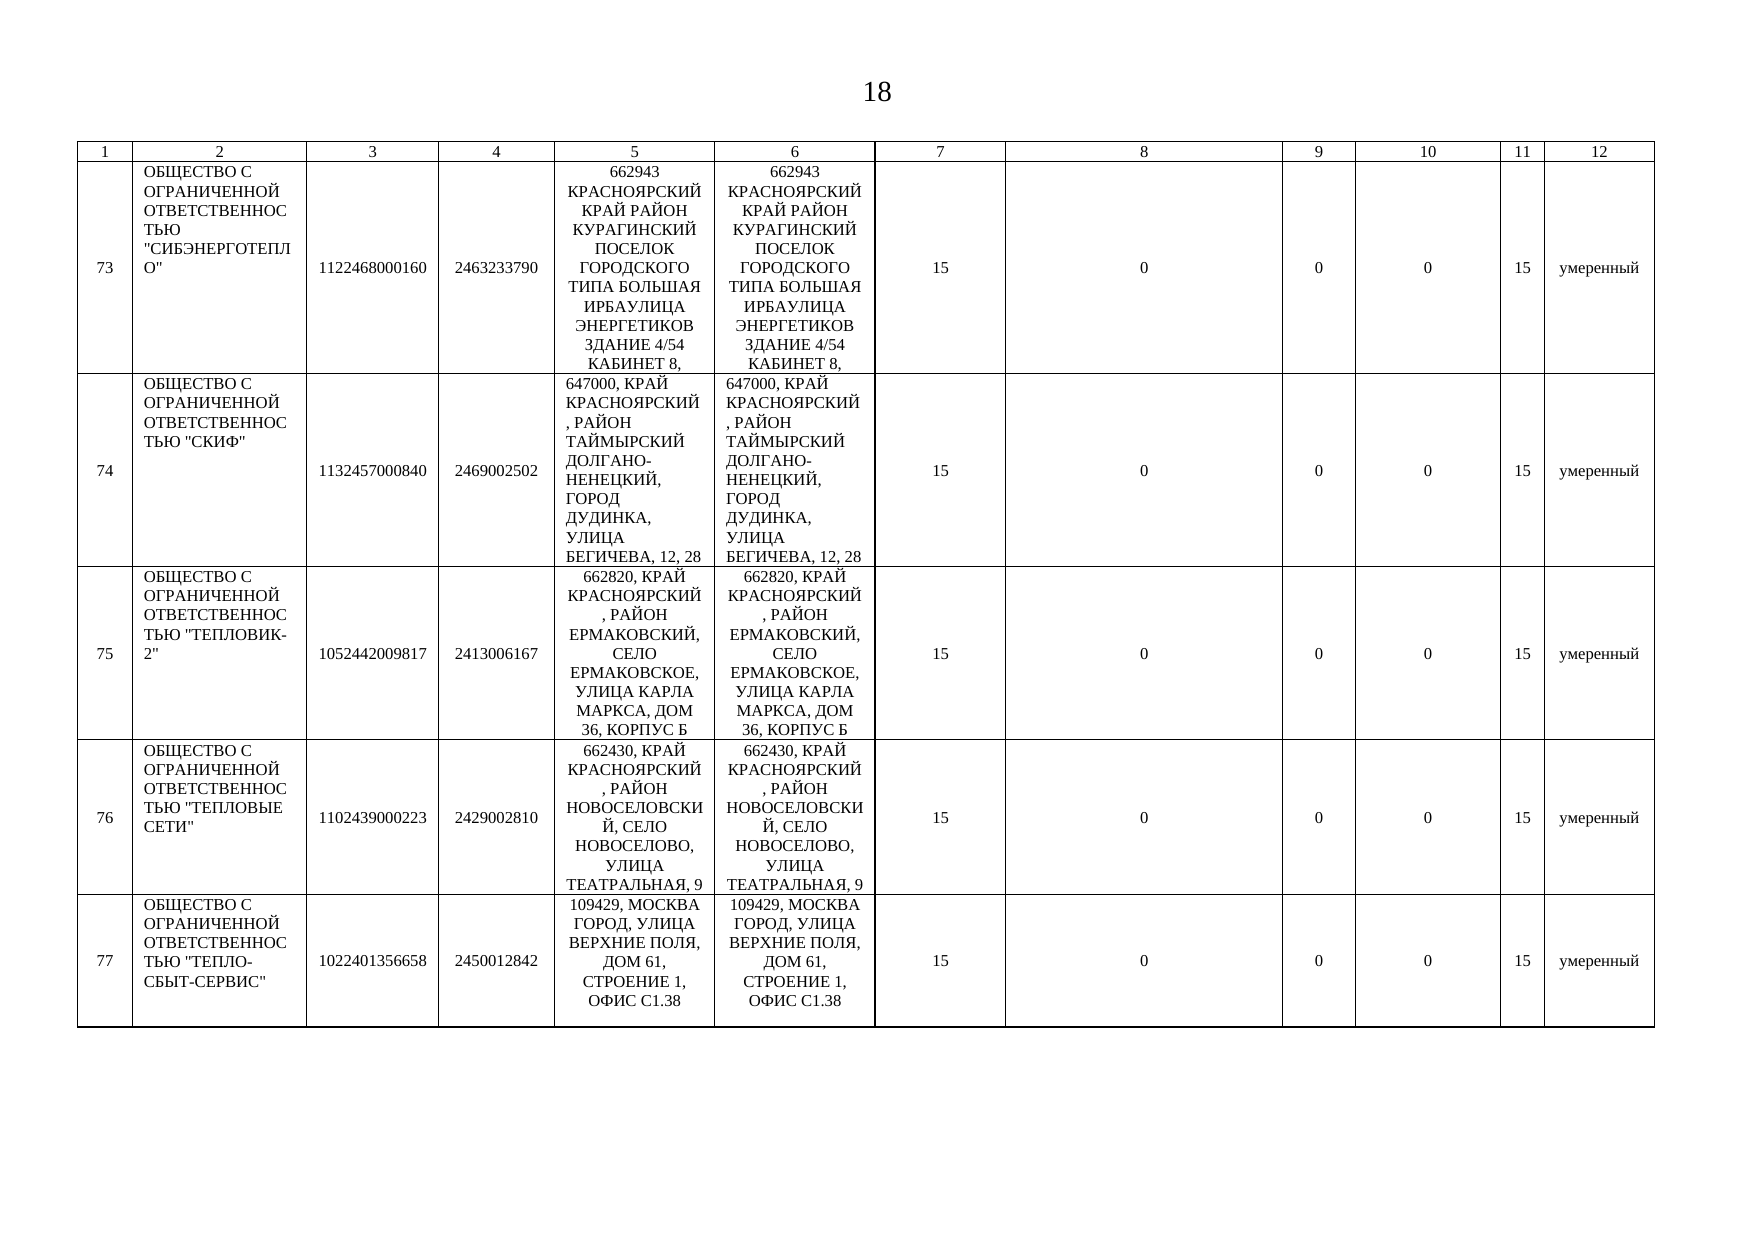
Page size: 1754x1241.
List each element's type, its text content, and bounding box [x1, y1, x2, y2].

table_cell умеренный [1545, 374, 1654, 566]
table_cell умеренный [1545, 895, 1654, 1026]
table_header 6 [715, 142, 874, 161]
table_header 2 [133, 142, 306, 161]
table_header 9 [1283, 142, 1355, 161]
table_cell 0 [1283, 567, 1355, 739]
table_cell 2469002502 [439, 374, 554, 566]
table_cell 647000, КРАЙ КРАСНОЯРСКИЙ, РАЙОН ТАЙМЫРСКИЙ ДОЛГАНО-НЕНЕЦКИЙ, ГОРОД ДУДИНКА, УЛИЦА БЕГИЧЕВА, 12, 28 [715, 374, 874, 566]
table_cell 15 [876, 162, 1005, 373]
table_cell 15 [1501, 567, 1544, 739]
table_cell 15 [1501, 374, 1544, 566]
table_cell 0 [1006, 740, 1282, 894]
table_header 5 [555, 142, 714, 161]
table_cell 0 [1356, 162, 1500, 373]
table_cell 647000, КРАЙ КРАСНОЯРСКИЙ, РАЙОН ТАЙМЫРСКИЙ ДОЛГАНО-НЕНЕЦКИЙ, ГОРОД ДУДИНКА, УЛИЦА БЕГИЧЕВА, 12, 28 [555, 374, 714, 566]
table_header 8 [1006, 142, 1282, 161]
table_cell 662820, КРАЙ КРАСНОЯРСКИЙ, РАЙОН ЕРМАКОВСКИЙ, СЕЛО ЕРМАКОВСКОЕ, УЛИЦА КАРЛА МАРКСА, ДОМ 36, КОРПУС Б [715, 567, 874, 739]
table_cell 2450012842 [439, 895, 554, 1026]
table_cell 15 [876, 740, 1005, 894]
table_cell 73 [78, 162, 132, 373]
table_cell 662430, КРАЙ КРАСНОЯРСКИЙ, РАЙОН НОВОСЕЛОВСКИЙ, СЕЛО НОВОСЕЛОВО, УЛИЦА ТЕАТРАЛЬНАЯ, 9 [555, 740, 714, 894]
table_header 4 [439, 142, 554, 161]
table_header 3 [307, 142, 438, 161]
table_cell 1022401356658 [307, 895, 438, 1026]
table_cell 0 [1283, 374, 1355, 566]
table_cell 109429, МОСКВА ГОРОД, УЛИЦА ВЕРХНИЕ ПОЛЯ, ДОМ 61, СТРОЕНИЕ 1, ОФИС С1.38 [555, 895, 714, 1026]
table_cell 15 [1501, 895, 1544, 1026]
table_header 7 [876, 142, 1005, 161]
table_cell 0 [1283, 895, 1355, 1026]
table_cell 0 [1006, 374, 1282, 566]
table_cell ОБЩЕСТВО С ОГРАНИЧЕННОЙ ОТВЕТСТВЕННОСТЬЮ "ТЕПЛО-СБЫТ-СЕРВИС" [133, 895, 306, 1026]
table_cell 662943 КРАСНОЯРСКИЙ КРАЙ РАЙОН КУРАГИНСКИЙ ПОСЕЛОК ГОРОДСКОГО ТИПА БОЛЬШАЯ ИРБАУЛИЦА ЭНЕРГЕТИКОВ ЗДАНИЕ 4/54 КАБИНЕТ 8, [715, 162, 874, 373]
table_cell 0 [1356, 374, 1500, 566]
table_cell 15 [876, 374, 1005, 566]
table_cell 76 [78, 740, 132, 894]
table_cell ОБЩЕСТВО С ОГРАНИЧЕННОЙ ОТВЕТСТВЕННОСТЬЮ "ТЕПЛОВИК-2" [133, 567, 306, 739]
table_cell 109429, МОСКВА ГОРОД, УЛИЦА ВЕРХНИЕ ПОЛЯ, ДОМ 61, СТРОЕНИЕ 1, ОФИС С1.38 [715, 895, 874, 1026]
table_cell 2429002810 [439, 740, 554, 894]
table_cell 1052442009817 [307, 567, 438, 739]
table_cell 0 [1356, 740, 1500, 894]
table_cell 0 [1006, 162, 1282, 373]
table_cell умеренный [1545, 740, 1654, 894]
table_cell 2413006167 [439, 567, 554, 739]
table_cell 0 [1356, 567, 1500, 739]
table_cell ОБЩЕСТВО С ОГРАНИЧЕННОЙ ОТВЕТСТВЕННОСТЬЮ "СИБЭНЕРГОТЕПЛО" [133, 162, 306, 373]
table_cell 15 [1501, 162, 1544, 373]
table_cell ОБЩЕСТВО С ОГРАНИЧЕННОЙ ОТВЕТСТВЕННОСТЬЮ "СКИФ" [133, 374, 306, 566]
table_cell 15 [1501, 740, 1544, 894]
table_cell умеренный [1545, 162, 1654, 373]
table_cell 75 [78, 567, 132, 739]
table_cell 0 [1356, 895, 1500, 1026]
table_header 10 [1356, 142, 1500, 161]
table_cell 1122468000160 [307, 162, 438, 373]
table_cell 0 [1006, 567, 1282, 739]
table_header 1 [78, 142, 132, 161]
table_cell 77 [78, 895, 132, 1026]
table_cell 0 [1006, 895, 1282, 1026]
table_cell 0 [1283, 740, 1355, 894]
table_cell 74 [78, 374, 132, 566]
table_cell 15 [876, 895, 1005, 1026]
table_cell 0 [1283, 162, 1355, 373]
table_cell ОБЩЕСТВО С ОГРАНИЧЕННОЙ ОТВЕТСТВЕННОСТЬЮ "ТЕПЛОВЫЕ СЕТИ" [133, 740, 306, 894]
table_cell 15 [876, 567, 1005, 739]
table_cell 662943 КРАСНОЯРСКИЙ КРАЙ РАЙОН КУРАГИНСКИЙ ПОСЕЛОК ГОРОДСКОГО ТИПА БОЛЬШАЯ ИРБАУЛИЦА ЭНЕРГЕТИКОВ ЗДАНИЕ 4/54 КАБИНЕТ 8, [555, 162, 714, 373]
table_cell 662430, КРАЙ КРАСНОЯРСКИЙ, РАЙОН НОВОСЕЛОВСКИЙ, СЕЛО НОВОСЕЛОВО, УЛИЦА ТЕАТРАЛЬНАЯ, 9 [715, 740, 874, 894]
table_cell умеренный [1545, 567, 1654, 739]
table_cell 2463233790 [439, 162, 554, 373]
table_header 11 [1501, 142, 1544, 161]
table_header 12 [1545, 142, 1654, 161]
table_cell 662820, КРАЙ КРАСНОЯРСКИЙ, РАЙОН ЕРМАКОВСКИЙ, СЕЛО ЕРМАКОВСКОЕ, УЛИЦА КАРЛА МАРКСА, ДОМ 36, КОРПУС Б [555, 567, 714, 739]
table_cell 1102439000223 [307, 740, 438, 894]
table_cell 1132457000840 [307, 374, 438, 566]
